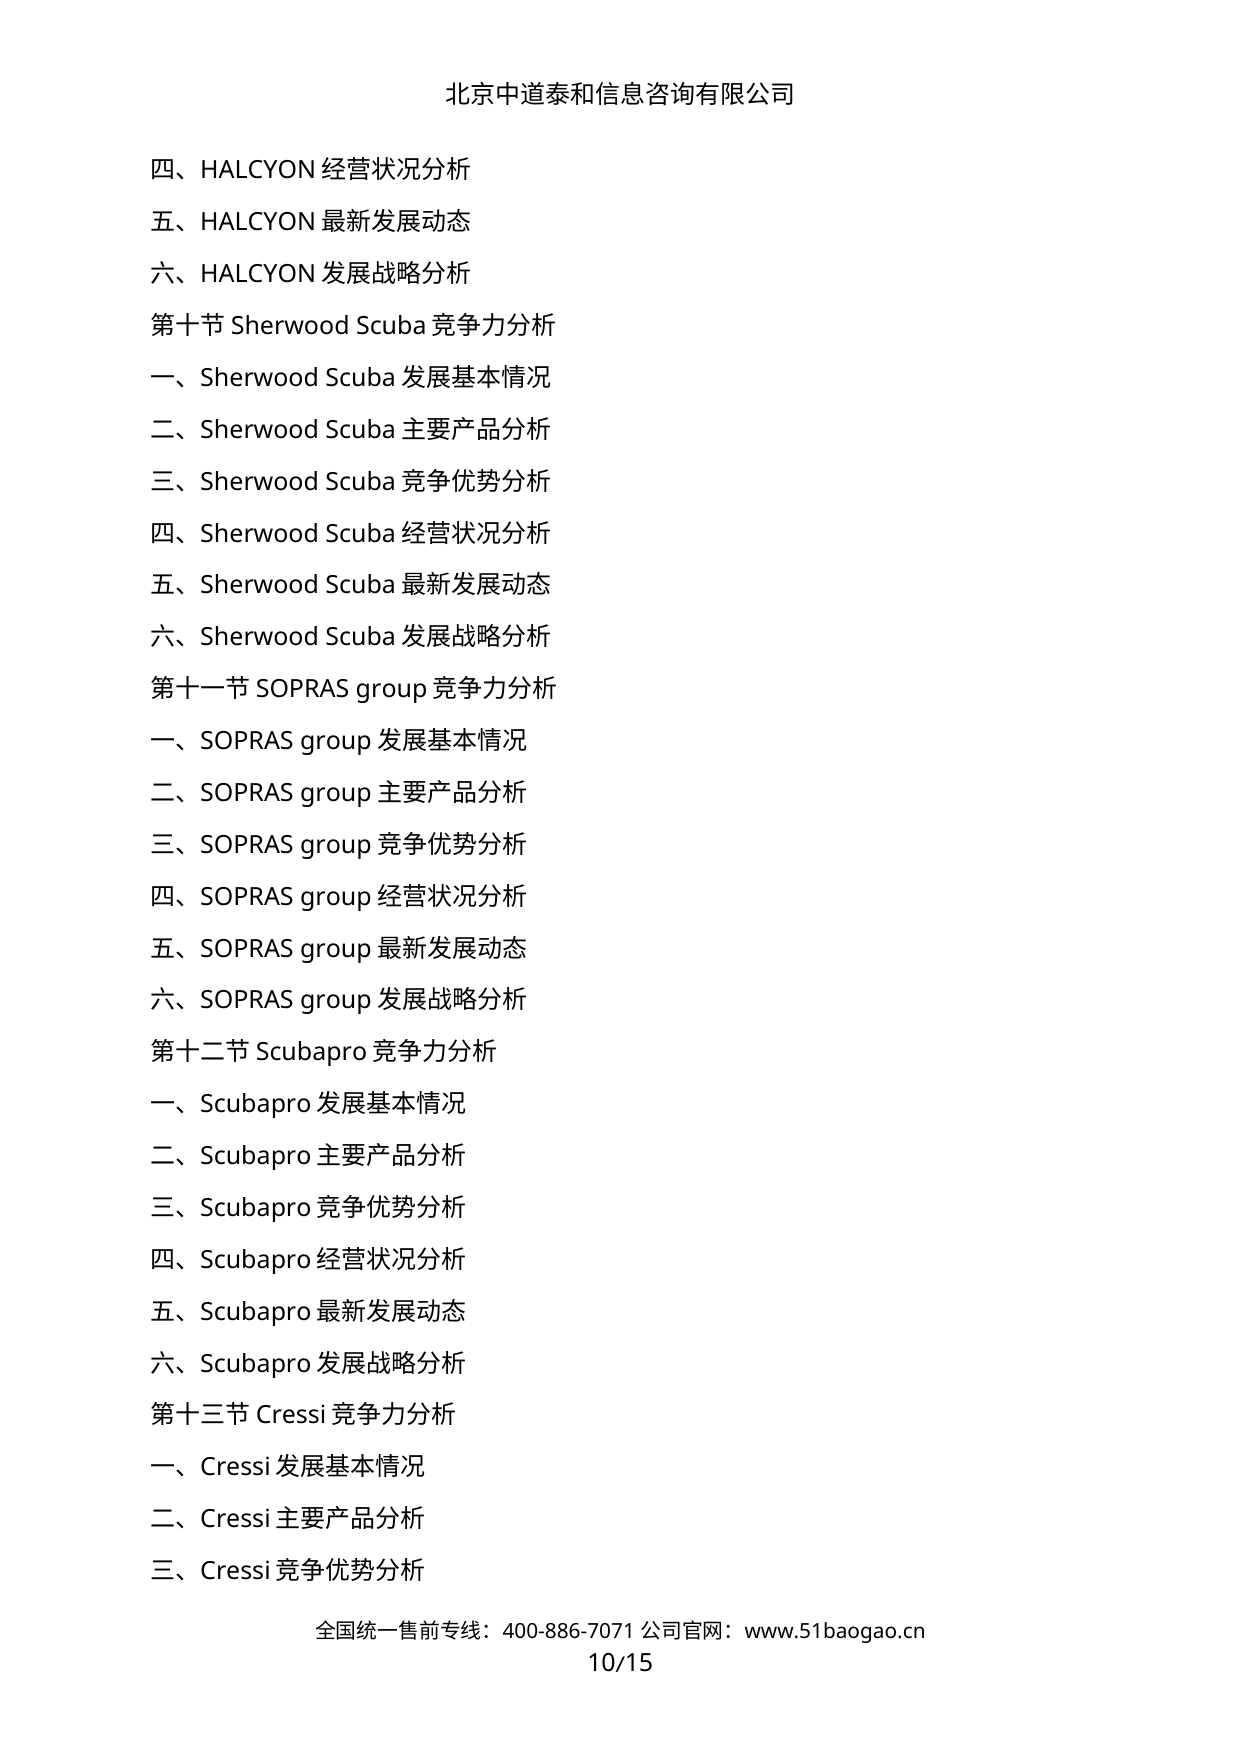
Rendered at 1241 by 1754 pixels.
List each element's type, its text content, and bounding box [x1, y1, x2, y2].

text 五、SOPRAS group最新发展动态 [150, 928, 1090, 964]
text 一、SOPRAS group发展基本情况 [150, 721, 1090, 757]
text 三、Cressi竞争优势分析 [150, 1551, 1090, 1587]
text 五、Scubapro最新发展动态 [150, 1291, 1090, 1327]
text 六、Sherwood Scuba发展战略分析 [150, 617, 1090, 653]
text 三、Sherwood Scuba竞争优势分析 [150, 461, 1090, 497]
text 第十一节 SOPRAS group竞争力分析 [150, 669, 1090, 705]
text 五、HALCYON最新发展动态 [150, 202, 1090, 238]
text 二、Cressi主要产品分析 [150, 1499, 1090, 1535]
text 第十二节 Scubapro竞争力分析 [150, 1032, 1090, 1068]
text 五、Sherwood Scuba最新发展动态 [150, 565, 1090, 601]
text 四、Sherwood Scuba经营状况分析 [150, 513, 1090, 549]
text 三、SOPRAS group竞争优势分析 [150, 824, 1090, 861]
text 一、Scubapro发展基本情况 [150, 1084, 1090, 1120]
text 六、Scubapro发展战略分析 [150, 1343, 1090, 1379]
text 一、Sherwood Scuba发展基本情况 [150, 357, 1090, 394]
text 三、Scubapro竞争优势分析 [150, 1187, 1090, 1224]
text 一、Cressi发展基本情况 [150, 1447, 1090, 1483]
text 二、Scubapro主要产品分析 [150, 1136, 1090, 1172]
text 六、HALCYON发展战略分析 [150, 254, 1090, 290]
text 二、SOPRAS group主要产品分析 [150, 772, 1090, 809]
text 第十节 Sherwood Scuba竞争力分析 [150, 306, 1090, 342]
text 六、SOPRAS group发展战略分析 [150, 980, 1090, 1016]
text 二、Sherwood Scuba主要产品分析 [150, 409, 1090, 446]
text 四、SOPRAS group经营状况分析 [150, 876, 1090, 912]
text 四、Scubapro经营状况分析 [150, 1239, 1090, 1276]
text 四、HALCYON经营状况分析 [150, 150, 1090, 186]
text 第十三节 Cressi竞争力分析 [150, 1395, 1090, 1431]
